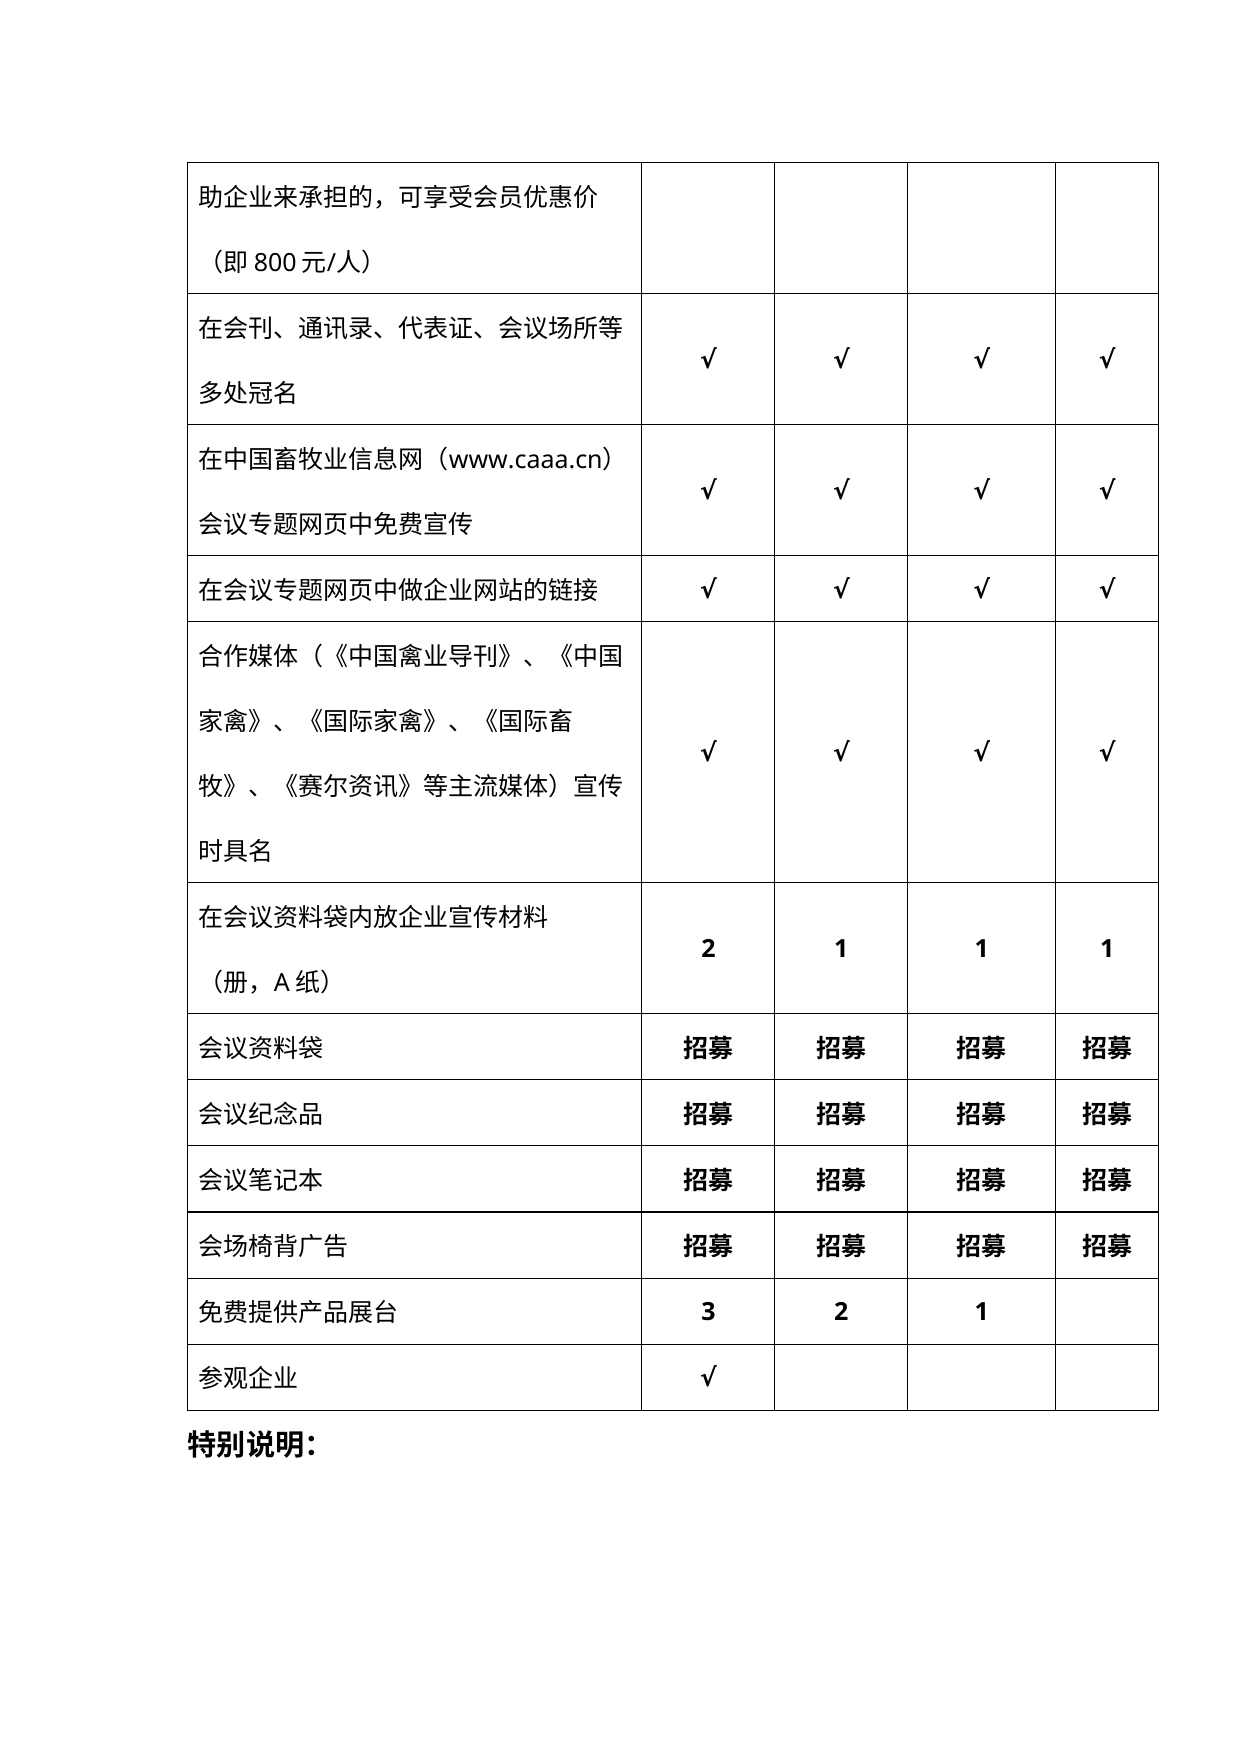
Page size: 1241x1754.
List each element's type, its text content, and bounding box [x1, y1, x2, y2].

table_cell [775, 1345, 907, 1409]
table_cell 2 [775, 1279, 907, 1343]
table_cell √ [908, 425, 1055, 555]
table_cell 在会议专题网页中做企业网站的链接 [188, 556, 641, 621]
table_cell 招募 [1056, 1213, 1158, 1277]
text 特别说明： [187, 1411, 1053, 1476]
table_cell 1 [908, 1279, 1055, 1343]
table_cell 招募 [642, 1146, 774, 1211]
table_cell 招募 [1056, 1014, 1158, 1079]
table_cell √ [642, 1345, 774, 1409]
table_cell √ [642, 556, 774, 621]
table_cell 招募 [908, 1014, 1055, 1079]
table_cell 1 [908, 883, 1055, 1013]
table_cell √ [775, 163, 907, 293]
table_cell 招募 [908, 1146, 1055, 1211]
table_cell √ [775, 294, 907, 424]
table_cell 参观企业 [188, 1345, 641, 1409]
table_cell 招募 [775, 1213, 907, 1277]
table_cell 招募 [642, 1213, 774, 1277]
table_cell √ [1056, 622, 1158, 882]
table_cell 招募 [908, 1213, 1055, 1277]
table_cell √ [1056, 294, 1158, 424]
table_cell √ [775, 425, 907, 555]
table_cell 招募 [908, 1080, 1055, 1145]
table_cell 招募 [775, 1080, 907, 1145]
table_cell 2 [642, 883, 774, 1013]
table_cell 招募 [1056, 1080, 1158, 1145]
table_cell √ [775, 622, 907, 882]
table_cell 会场椅背广告 [188, 1213, 641, 1277]
table_cell 招募 [775, 1146, 907, 1211]
table_cell 会议笔记本 [188, 1146, 641, 1211]
table_cell [908, 1345, 1055, 1409]
table_cell 在中国畜牧业信息网（www.caaa.cn）会议专题网页中免费宣传 [188, 425, 641, 555]
table_cell √ [908, 163, 1055, 293]
table_cell 在会刊、通讯录、代表证、会议场所等多处冠名 [188, 294, 641, 424]
table_cell √ [642, 163, 774, 293]
table_cell √ [642, 294, 774, 424]
table_cell 3 [642, 1279, 774, 1343]
table_cell 1 [1056, 883, 1158, 1013]
table_cell √ [908, 622, 1055, 882]
table_cell √ [775, 556, 907, 621]
table_cell 招募 [775, 1014, 907, 1079]
table_cell √ [1056, 425, 1158, 555]
table_cell √ [1056, 163, 1158, 293]
table_cell 1 [775, 883, 907, 1013]
table_cell 招募 [642, 1080, 774, 1145]
table_cell [1056, 1279, 1158, 1343]
table_cell 招募 [642, 1014, 774, 1079]
table_cell √ [642, 425, 774, 555]
table_cell √ [1056, 556, 1158, 621]
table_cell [188, 163, 641, 293]
table_cell 招募 [1056, 1146, 1158, 1211]
table_cell 合作媒体（《中国禽业导刊》、《中国家禽》、《国际家禽》、《国际畜牧》、《赛尔资讯》等主流媒体）宣传时具名 [188, 622, 641, 882]
table_cell 在会议资料袋内放企业宣传材料（册，A纸） [188, 883, 641, 1013]
table_cell 会议纪念品 [188, 1080, 641, 1145]
table_cell [1056, 1345, 1158, 1409]
table_cell 免费提供产品展台 [188, 1279, 641, 1343]
table_cell 会议资料袋 [188, 1014, 641, 1079]
table_cell √ [908, 294, 1055, 424]
table_cell √ [908, 556, 1055, 621]
table_cell √ [642, 622, 774, 882]
